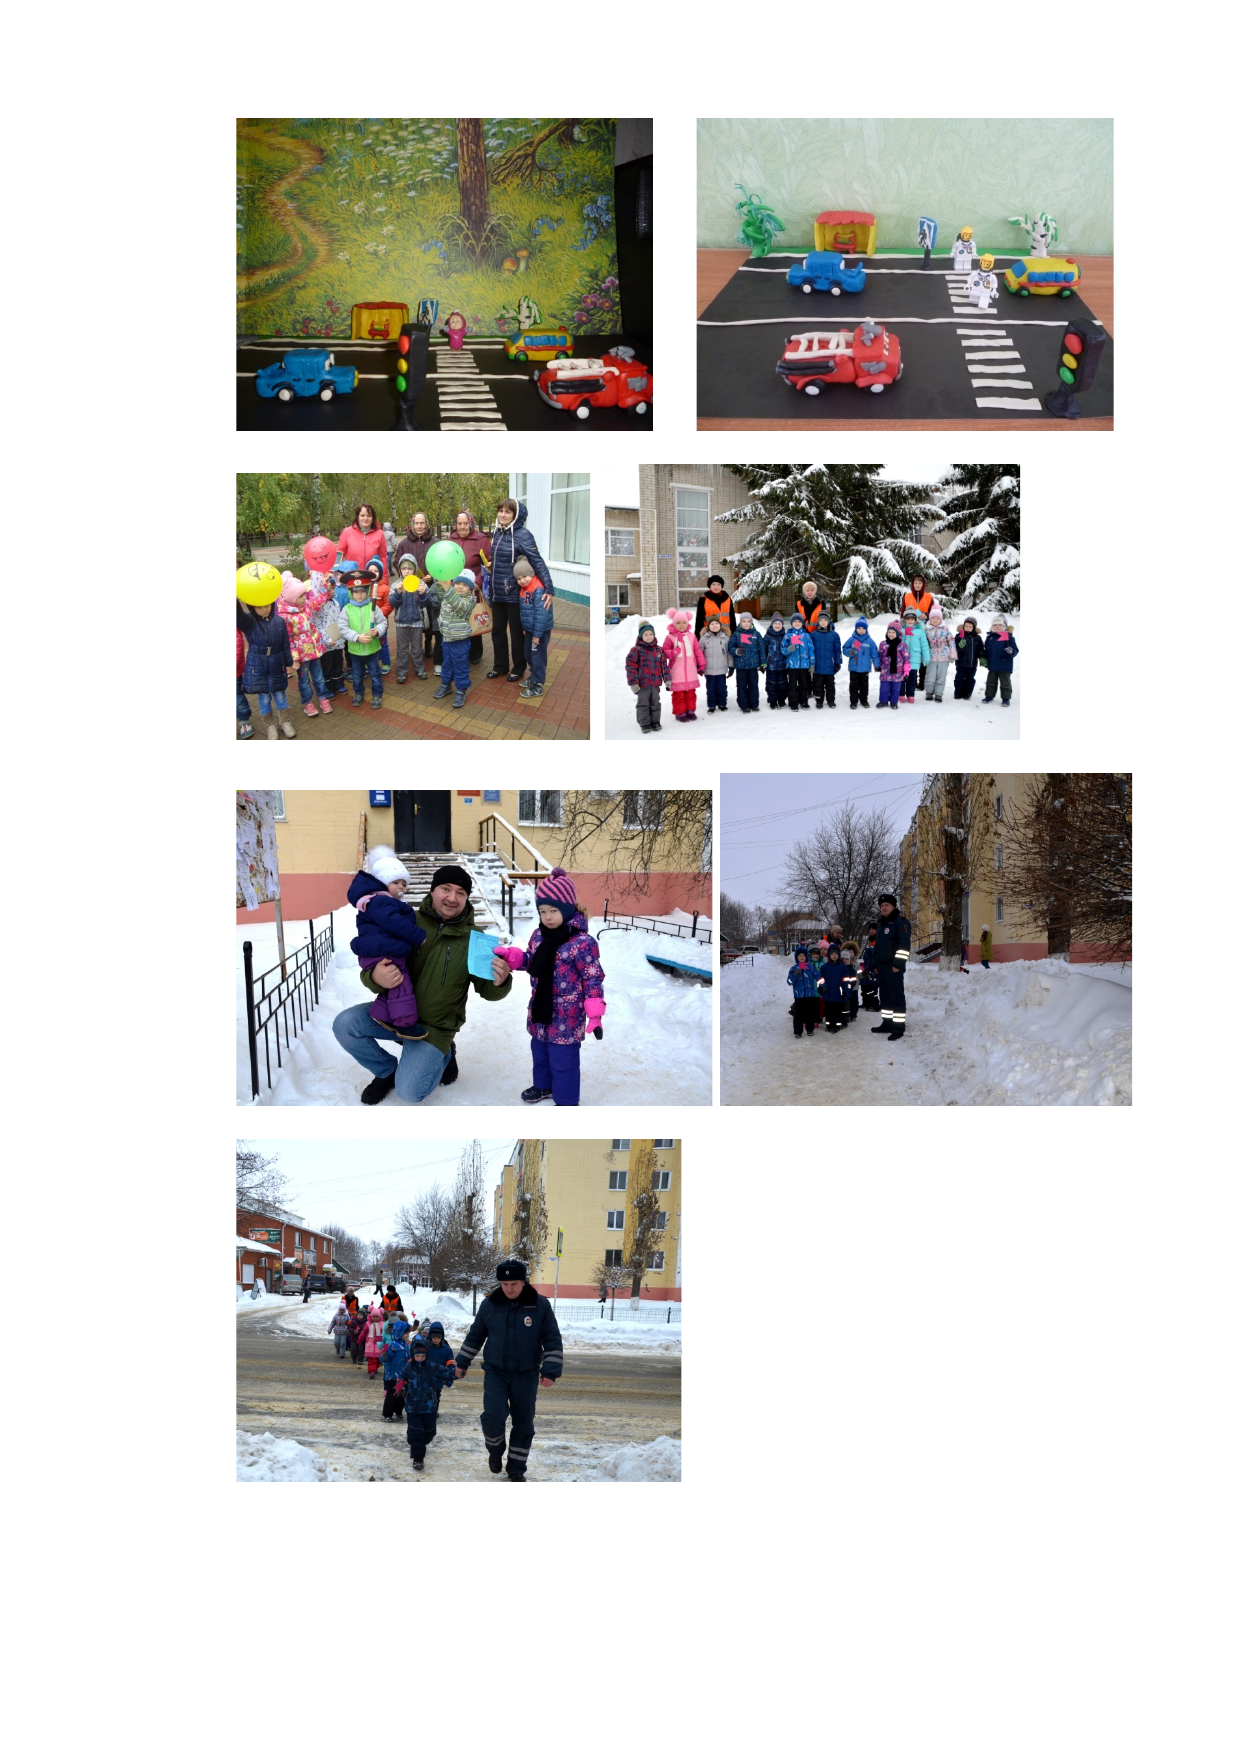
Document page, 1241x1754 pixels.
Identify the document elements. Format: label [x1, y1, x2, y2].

picture [236, 790, 713, 1106]
picture [236, 473, 591, 740]
picture [236, 1139, 682, 1482]
picture [696, 118, 1114, 431]
picture [236, 118, 653, 431]
picture [604, 464, 1021, 740]
picture [720, 773, 1133, 1106]
